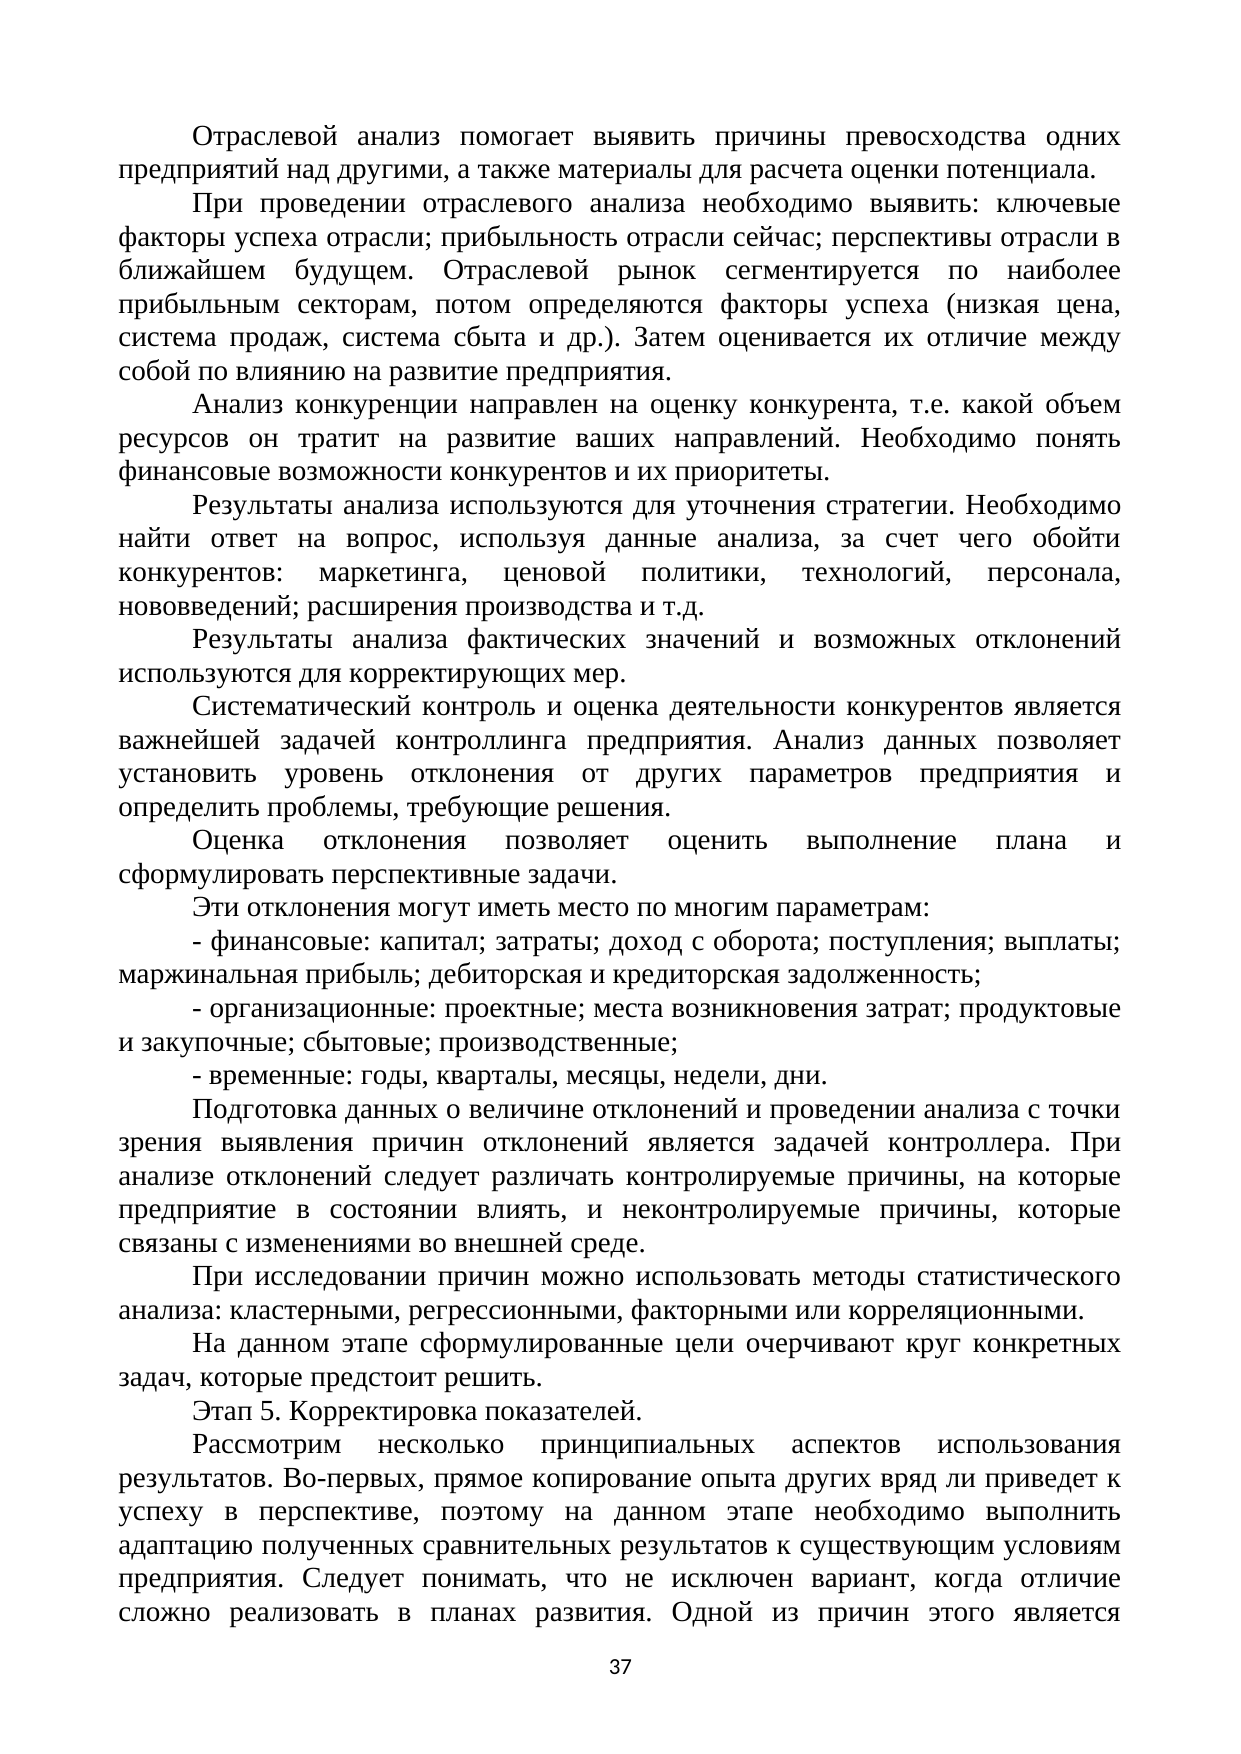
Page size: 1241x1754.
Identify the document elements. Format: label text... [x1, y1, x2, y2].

text При исследовании причин можно использовать методы статистического анализа: кластерными, регрессионными, факторными или корреляционными. [118, 1258, 1122, 1326]
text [118, 1426, 1122, 1627]
text Оценка отклонения позволяет оценить выполнение плана и сформулировать перспективные задачи. [118, 822, 1122, 889]
text Анализ конкуренции направлен на оценку конкурента, т.е. какой объем ресурсов он тратит на развитие ваших направлений. Необходимо понять финансовые возможности конкурентов и их приоритеты. [118, 386, 1122, 487]
text Этап 5. Корректировка показателей. [118, 1393, 1122, 1426]
text Эти отклонения могут иметь место по многим параметрам: [118, 889, 1122, 923]
text - временные: годы, кварталы, месяцы, недели, дни. [118, 1057, 1122, 1091]
text Подготовка данных о величине отклонений и проведении анализа с точки зрения выявления причин отклонений является задачей контроллера. При анализе отклонений следует различать контролируемые причины, на которые предприятие в состоянии влиять, и неконтролируемые причины, которые связаны с изменениями во внешней среде. [118, 1091, 1122, 1258]
text Результаты анализа фактических значений и возможных отклонений используются для корректирующих мер. [118, 621, 1122, 688]
text Отраслевой анализ помогает выявить причины превосходства одних предприятий над другими, а также материалы для расчета оценки потенциала. [118, 118, 1122, 185]
text - финансовые: капитал; затраты; доход с оборота; поступления; выплаты; маржинальная прибыль; дебиторская и кредиторская задолженность; [118, 923, 1122, 990]
text Систематический контроль и оценка деятельности конкурентов является важнейшей задачей контроллинга предприятия. Анализ данных позволяет установить уровень отклонения от других параметров предприятия и определить проблемы, требующие решения. [118, 688, 1122, 822]
text При проведении отраслевого анализа необходимо выявить: ключевые факторы успеха отрасли; прибыльность отрасли сейчас; перспективы отрасли в ближайшем будущем. Отраслевой рынок сегментируется по наиболее прибыльным секторам, потом определяются факторы успеха (низкая цена, система продаж, система сбыта и др.). Затем оценивается их отличие между собой по влиянию на развитие предприятия. [118, 185, 1122, 386]
text - организационные: проектные; места возникновения затрат; продуктовые и закупочные; сбытовые; производственные; [118, 990, 1122, 1057]
text На данном этапе сформулированные цели очерчивают круг конкретных задач, которые предстоит решить. [118, 1326, 1122, 1393]
text Результаты анализа используются для уточнения стратегии. Необходимо найти ответ на вопрос, используя данные анализа, за счет чего обойти конкурентов: маркетинга, ценовой политики, технологий, персонала, нововведений; расширения производства и т.д. [118, 487, 1122, 621]
